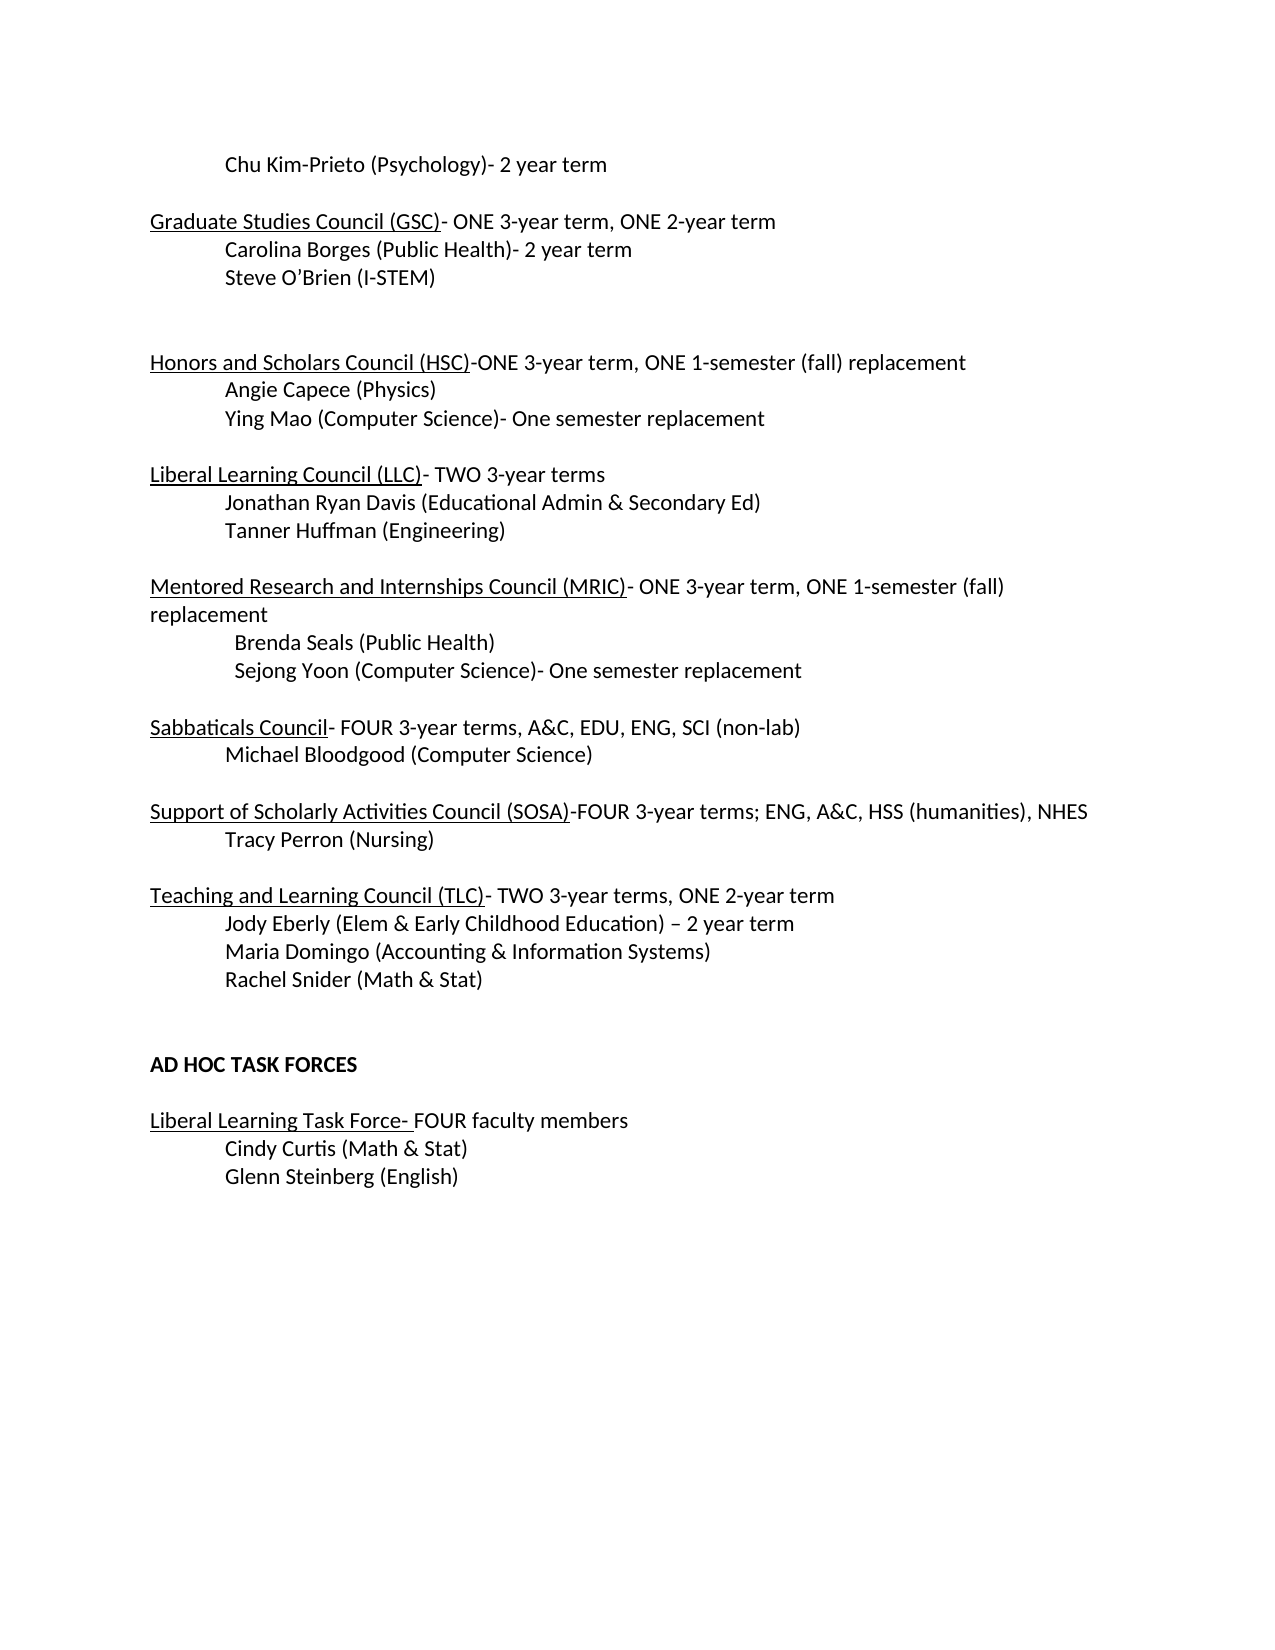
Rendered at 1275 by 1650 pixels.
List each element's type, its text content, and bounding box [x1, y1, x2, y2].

text Jonathan Ryan Davis (Educational Admin & Secondary Ed) Tanner Huffman (Engineering) [225, 488, 1125, 544]
text Graduate Studies Council (GSC)- ONE 3-year term, ONE 2-year term [150, 207, 1125, 235]
text Brenda Seals (Public Health) [234, 628, 1125, 657]
text Sabbaticals Council- FOUR 3-year terms, A&C, EDU, ENG, SCI (non-lab) [150, 713, 1125, 741]
text AD HOC TASK FORCES [150, 1050, 1125, 1078]
text Cindy Curtis (Math & Stat) Glenn Steinberg (English) [225, 1134, 1125, 1190]
text Teaching and Learning Council (TLC)- TWO 3-year terms, ONE 2-year term [150, 881, 1125, 909]
text Chu Kim-Prieto (Psychology)- 2 year term [225, 150, 1125, 207]
text Liberal Learning Council (LLC)- TWO 3-year terms [150, 460, 1125, 488]
text Honors and Scholars Council (HSC)-ONE 3-year term, ONE 1-semester (fall) replacement [150, 348, 1125, 376]
text Support of Scholarly Activities Council (SOSA)-FOUR 3-year terms; ENG, A&C, HSS (humanities), NHES [150, 797, 1125, 825]
text Angie Capece (Physics) [225, 376, 1125, 404]
text Jody Eberly (Elem & Early Childhood Education) – 2 year term Maria Domingo (Accounting & Information Systems) Rachel Snider (Math & Stat) [225, 909, 1125, 1022]
text Michael Bloodgood (Computer Science) [225, 741, 1125, 797]
text Tracy Perron (Nursing) [225, 825, 1125, 853]
text Carolina Borges (Public Health)- 2 year term Steve O’Brien (I-STEM) [225, 235, 1125, 319]
text Ying Mao (Computer Science)- One semester replacement [225, 404, 1125, 460]
text Mentored Research and Internships Council (MRIC)- ONE 3-year term, ONE 1-semester (fall) replacement [150, 572, 1125, 628]
text Liberal Learning Task Force- FOUR faculty members [150, 1106, 1125, 1134]
text Sejong Yoon (Computer Science)- One semester replacement [234, 657, 1125, 684]
